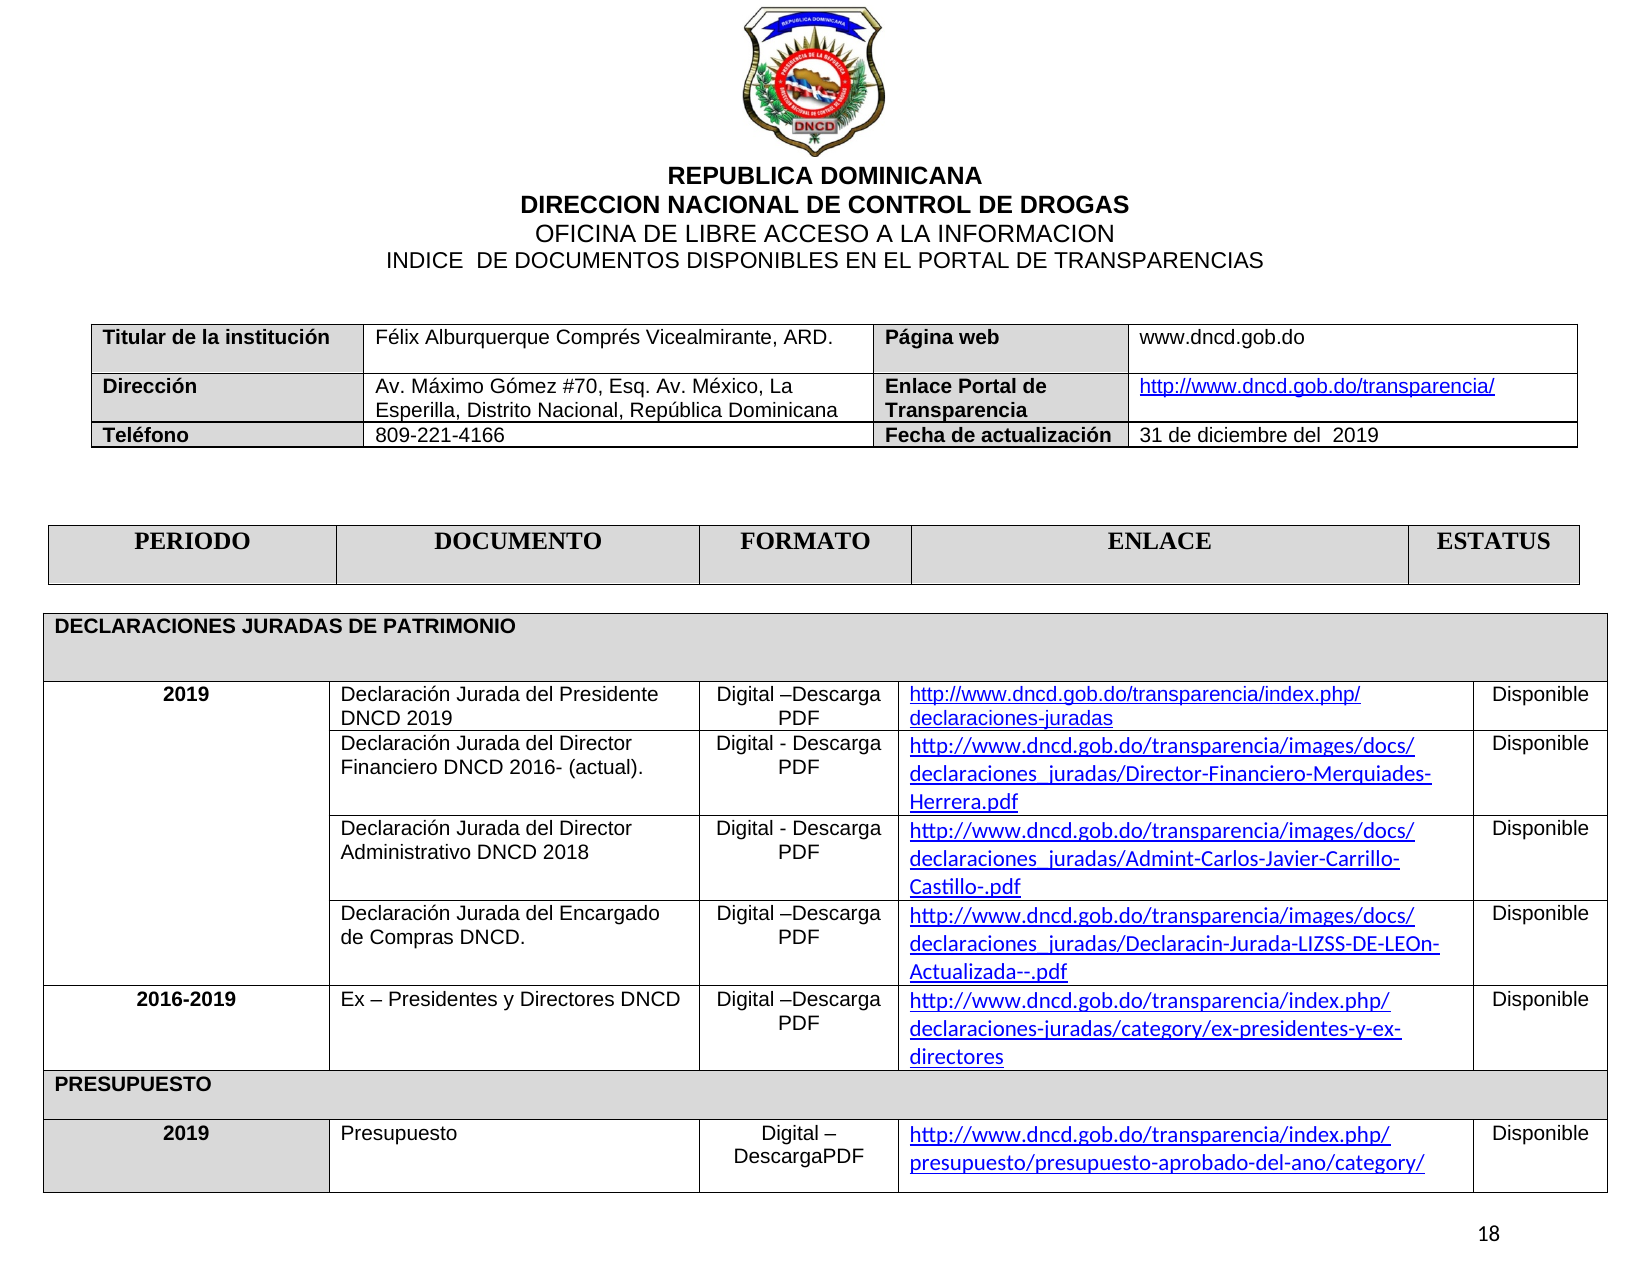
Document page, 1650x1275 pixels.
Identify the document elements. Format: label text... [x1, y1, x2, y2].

table_cell Digital –Descarga PDF [700, 986, 898, 1070]
table_cell http://www.dncd.gob.do/transparencia/index.php/declaraciones-juradas [899, 682, 1473, 730]
table_cell Disponible [1474, 731, 1607, 815]
table_cell Disponible [1474, 901, 1607, 985]
table_cell Digital –DescargaPDF [700, 1120, 898, 1192]
table_cell Disponible [1474, 816, 1607, 900]
table_cell [44, 900, 329, 985]
table_cell Digital –Descarga PDF [700, 682, 898, 730]
table_cell Digital - Descarga PDF [700, 816, 898, 900]
table_cell http://www.dncd.gob.do/transparencia/index.php/presupuesto/presupuesto-aprobado-del-ano/category/2019-19 [899, 1120, 1473, 1192]
table_cell Ex – Presidentes y Directores DNCD [330, 986, 699, 1070]
table_cell http://www.dncd.gob.do/transparencia/images/docs/declaraciones_juradas/Admint-Carlos-Javier-Carrillo-Castillo-.pdf [899, 816, 1473, 900]
table_cell Disponible [1474, 1120, 1607, 1192]
table_cell 2016-2019 [44, 986, 329, 1070]
table_cell Disponible [1474, 986, 1607, 1070]
table_cell http://www.dncd.gob.do/transparencia/images/docs/declaraciones_juradas/Declaracin-Jurada-LIZSS-DE-LEOn-Actualizada--.pdf [899, 901, 1473, 985]
table_cell PRESUPUESTO [44, 1071, 1607, 1119]
table_cell Declaración Jurada del Encargado de Compras DNCD. [330, 901, 699, 985]
table_cell http://www.dncd.gob.do/transparencia/index.php/declaraciones-juradas/category/ex-presidentes-y-ex-directores [899, 986, 1473, 1070]
table_cell Declaración Jurada del Director Administrativo DNCD 2018 [330, 816, 699, 900]
table_cell Presupuesto [330, 1120, 699, 1192]
table_cell 2019 [44, 682, 329, 900]
table_cell http://www.dncd.gob.do/transparencia/images/docs/declaraciones_juradas/Director-Financiero-Merquiades-Herrera.pdf [899, 731, 1473, 815]
picture [742, 5, 886, 157]
table_cell DECLARACIONES JURADAS DE PATRIMONIO [44, 614, 1607, 681]
table_cell Digital –Descarga PDF [700, 901, 898, 985]
table_cell Digital - Descarga PDF [700, 731, 898, 815]
table_cell 2019 [44, 1120, 329, 1192]
table_cell Declaración Jurada del Director Financiero DNCD 2016- (actual). [330, 731, 699, 815]
table_cell Disponible [1474, 682, 1607, 730]
table_cell Declaración Jurada del Presidente DNCD 2019 [330, 682, 699, 730]
